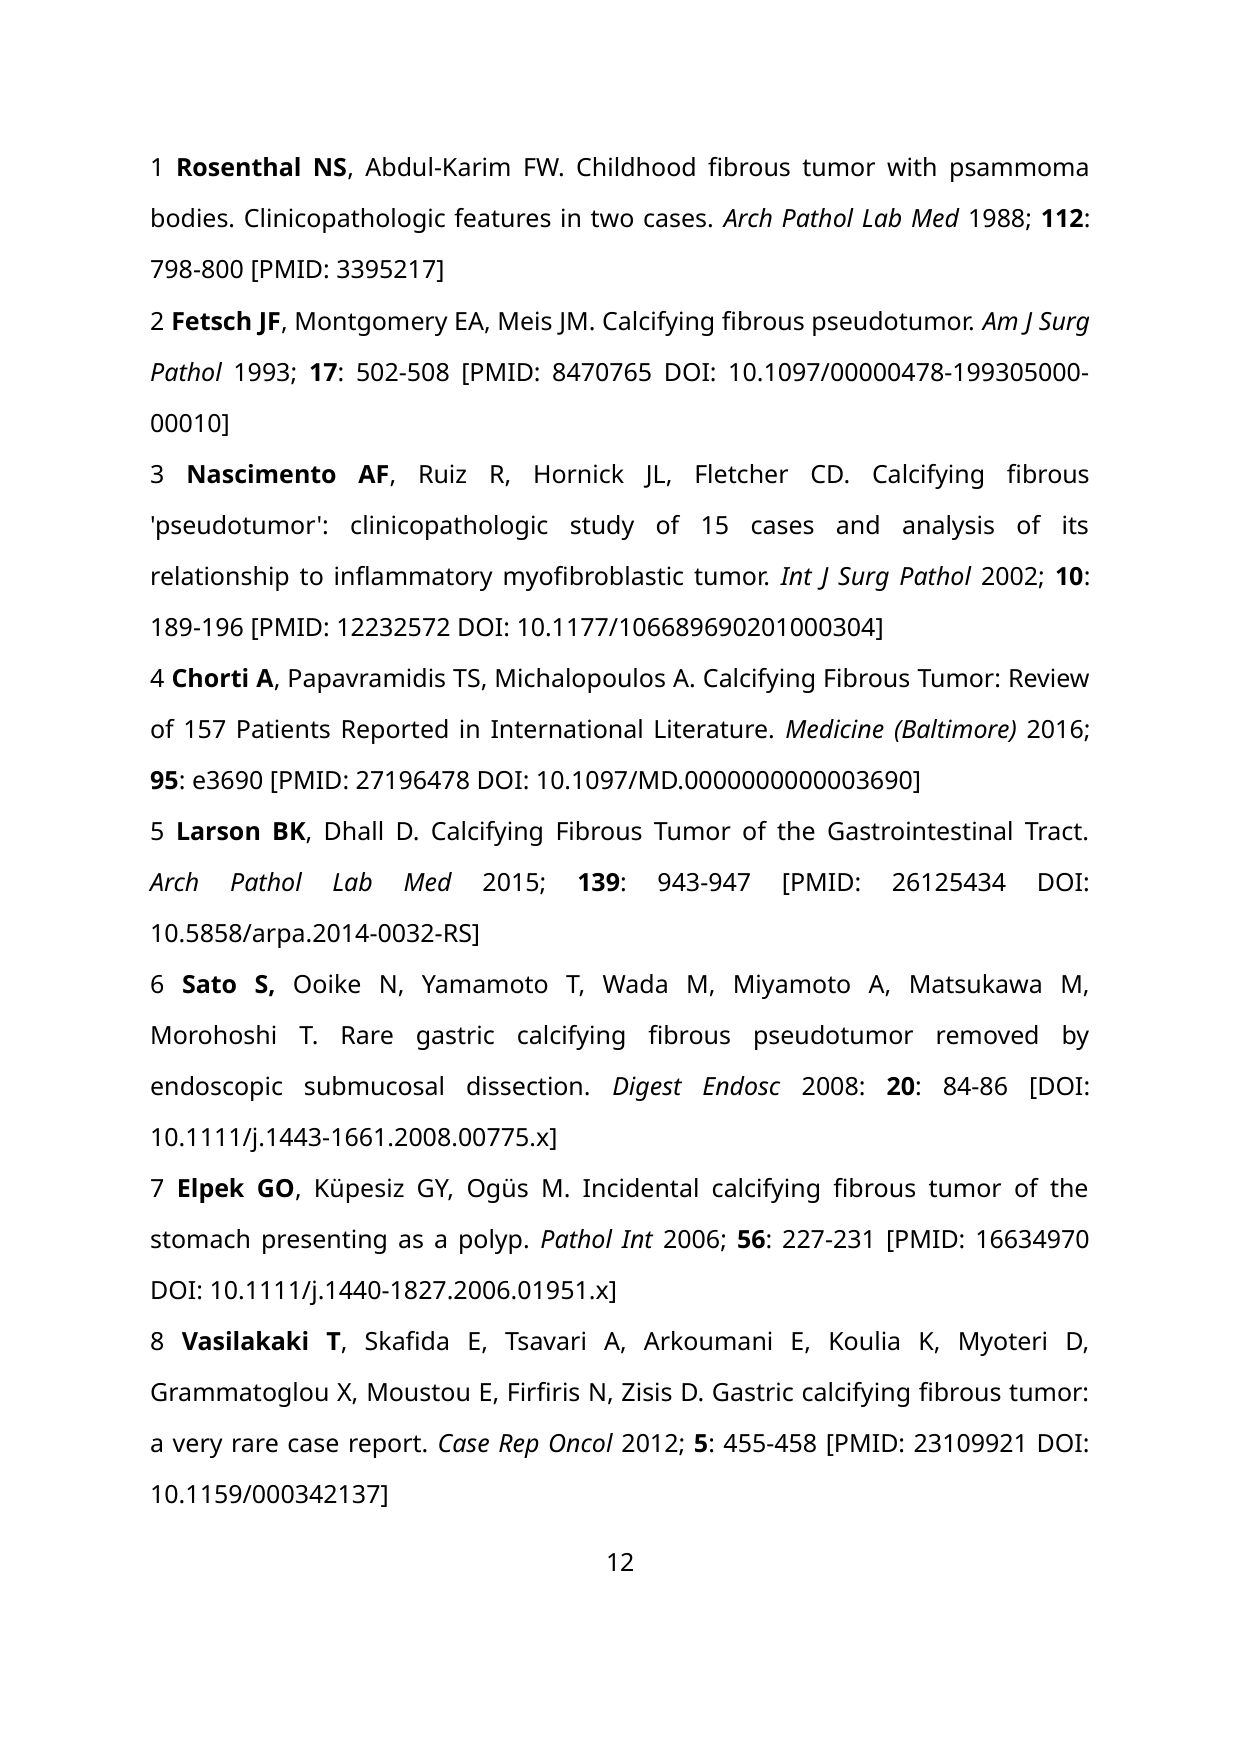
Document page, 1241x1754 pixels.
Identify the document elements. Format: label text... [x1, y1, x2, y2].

text 4 Chorti A, Papavramidis TS, Michalopoulos A. Calcifying Fibrous Tumor: Review of 157 Patients Reported in International Literature. Medicine (Baltimore) 2016; 95: e3690 [PMID: 27196478 DOI: 10.1097/MD.0000000000003690] [150, 660, 1090, 797]
text 8 Vasilakaki T, Skafida E, Tsavari A, Arkoumani E, Koulia K, Myoteri D, Grammatoglou X, Moustou E, Firfiris N, Zisis D. Gastric calcifying fibrous tumor: a very rare case report. Case Rep Oncol 2012; 5: 455-458 [PMID: 23109921 DOI: 10.1159/000342137] [150, 1324, 1090, 1511]
text 1 Rosenthal NS, Abdul-Karim FW. Childhood fibrous tumor with psammoma bodies. Clinicopathologic features in two cases. Arch Pathol Lab Med 1988; 112: 798-800 [PMID: 3395217] [150, 150, 1090, 286]
text 5 Larson BK, Dhall D. Calcifying Fibrous Tumor of the Gastrointestinal Tract. Arch Pathol Lab Med 2015; 139: 943-947 [PMID: 26125434 DOI: 10.5858/arpa.2014-0032-RS] [150, 813, 1090, 950]
text 3 Nascimento AF, Ruiz R, Hornick JL, Fletcher CD. Calcifying fibrous 'pseudotumor': clinicopathologic study of 15 cases and analysis of its relationship to inflammatory myofibroblastic tumor. Int J Surg Pathol 2002; 10: 189-196 [PMID: 12232572 DOI: 10.1177/106689690201000304] [150, 456, 1090, 643]
text 7 Elpek GO, Küpesiz GY, Ogüs M. Incidental calcifying fibrous tumor of the stomach presenting as a polyp. Pathol Int 2006; 56: 227-231 [PMID: 16634970 DOI: 10.1111/j.1440-1827.2006.01951.x] [150, 1171, 1090, 1307]
text 6 Sato S, Ooike N, Yamamoto T, Wada M, Miyamoto A, Matsukawa M, Morohoshi T. Rare gastric calcifying fibrous pseudotumor removed by endoscopic submucosal dissection. Digest Endosc 2008: 20: 84-86 [DOI: 10.1111/j.1443-1661.2008.00775.x] [150, 967, 1090, 1154]
text 2 Fetsch JF, Montgomery EA, Meis JM. Calcifying fibrous pseudotumor. Am J Surg Pathol 1993; 17: 502-508 [PMID: 8470765 DOI: 10.1097/00000478-199305000-00010] [150, 303, 1090, 439]
